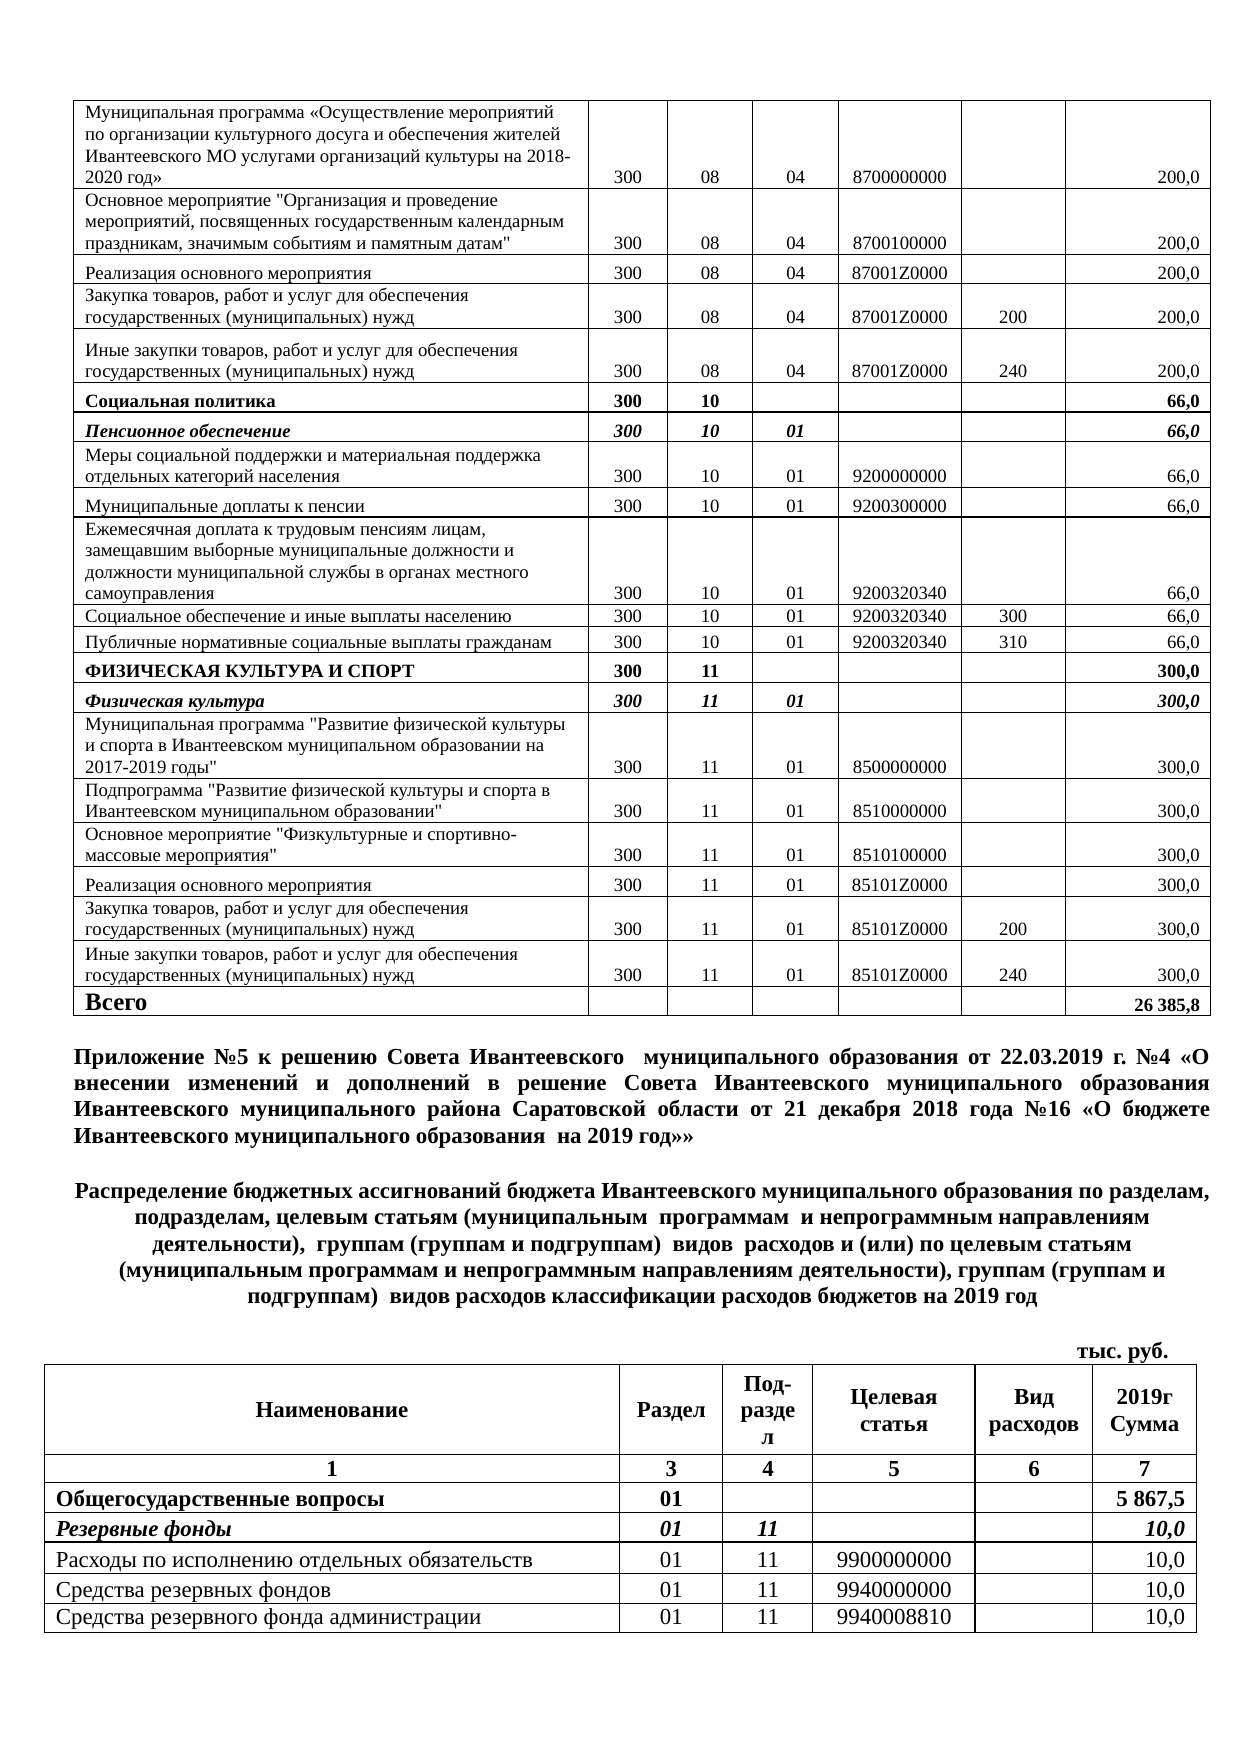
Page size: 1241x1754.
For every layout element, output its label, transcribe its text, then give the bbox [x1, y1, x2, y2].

table_cell 300 [589, 383, 667, 411]
table_cell 240 [962, 329, 1065, 382]
table_cell 11 [668, 779, 752, 822]
table_cell 10 [668, 518, 752, 604]
table_cell [962, 488, 1065, 516]
table_cell 300 [589, 779, 667, 822]
table_cell 87001Z0000 [839, 284, 961, 327]
table_cell 300 [589, 897, 667, 940]
table_cell 01 [753, 897, 838, 940]
table_cell [976, 1574, 1092, 1602]
table_cell 87001Z0000 [839, 329, 961, 382]
table_cell 01 [753, 627, 838, 652]
table_cell 10 [668, 488, 752, 516]
table_cell [962, 189, 1065, 253]
table_cell [839, 413, 961, 441]
table_cell 10 [668, 605, 752, 626]
table_cell 310 [962, 627, 1065, 652]
table_cell 9900000000 [813, 1543, 974, 1573]
table_cell Средства резервных фондов [45, 1574, 619, 1602]
table_cell 9200000000 [839, 442, 961, 487]
table_cell 01 [753, 518, 838, 604]
table_cell [839, 383, 961, 411]
table_cell 300 [589, 488, 667, 516]
table_cell 300 [589, 823, 667, 866]
table_cell 300,0 [1066, 823, 1210, 866]
table_cell 300 [589, 413, 667, 441]
table_cell Пенсионное обеспечение [74, 413, 588, 441]
table_cell 85101Z0000 [839, 867, 961, 896]
table_cell [589, 987, 667, 1015]
table_cell [976, 1543, 1092, 1573]
table_cell Закупка товаров, работ и услуг для обеспечения государственных (муниципальных) нужд [74, 284, 588, 327]
table_cell Физическая культура [74, 683, 588, 712]
table_cell 300 [589, 284, 667, 327]
table_cell 9200320340 [839, 627, 961, 652]
table_cell 300,0 [1066, 653, 1210, 682]
table_cell 300 [589, 683, 667, 712]
table_cell 11 [668, 941, 752, 986]
table_cell 08 [668, 255, 752, 283]
table_cell 01 [620, 1513, 722, 1541]
table_cell 01 [753, 605, 838, 626]
table_cell 11 [723, 1543, 812, 1573]
table_cell 5 867,5 [1093, 1483, 1196, 1512]
table_cell [962, 653, 1065, 682]
table_cell 01 [753, 867, 838, 896]
table_cell Основное мероприятие "Организация и проведение мероприятий, посвященных государственным календарным праздникам, значимым событиям и памятным датам" [74, 189, 588, 253]
table_cell 66,0 [1066, 488, 1210, 516]
table_cell 11 [668, 823, 752, 866]
table_cell Социальное обеспечение и иные выплаты населению [74, 605, 588, 626]
table_cell 10 [668, 413, 752, 441]
table_cell 200,0 [1066, 329, 1210, 382]
table_cell [753, 987, 838, 1015]
table_cell 9200320340 [839, 518, 961, 604]
table_cell [962, 101, 1065, 188]
table_cell [723, 1483, 812, 1512]
table_cell 01 [753, 683, 838, 712]
table_cell [962, 867, 1065, 896]
table_cell Иные закупки товаров, работ и услуг для обеспечения государственных (муниципальных) нужд [74, 329, 588, 382]
table_cell 200,0 [1066, 101, 1210, 188]
table_cell 10 [668, 627, 752, 652]
table_cell 300,0 [1066, 683, 1210, 712]
table_cell 10,0 [1093, 1513, 1196, 1541]
table_cell 300 [589, 329, 667, 382]
table_cell 3 [620, 1455, 722, 1482]
table_cell 300,0 [1066, 867, 1210, 896]
table_cell 04 [753, 189, 838, 253]
table_cell 300,0 [1066, 713, 1210, 777]
table_cell [976, 1483, 1092, 1512]
table_cell 240 [962, 941, 1065, 986]
table_cell [813, 1483, 974, 1512]
table_cell 11 [723, 1604, 812, 1632]
table_cell 66,0 [1066, 627, 1210, 652]
table_cell 85101Z0000 [839, 941, 961, 986]
text Распределение бюджетных ассигнований бюджета Ивантеевского муниципального образования по разделам, подразделам, целевым статьям (муниципальным программам и непрограммным направлениям деятельности), группам (группам и подгруппам) видов расходов и (или) по целевым статьям (муниципальным программам и непрограммным направлениям деятельности), группам (группам и подгруппам) видов расходов классификации расходов бюджетов на 2019 год [74, 1177, 1211, 1309]
table_cell 01 [620, 1574, 722, 1602]
table_cell ФИЗИЧЕСКАЯ КУЛЬТУРА И СПОРТ [74, 653, 588, 682]
table_cell 01 [620, 1543, 722, 1573]
table_cell 66,0 [1066, 605, 1210, 626]
table_cell [962, 383, 1065, 411]
table_cell 300 [589, 713, 667, 777]
table_cell 300 [589, 255, 667, 283]
table_cell 87001Z0000 [839, 255, 961, 283]
table_cell 300 [589, 518, 667, 604]
text Приложение №5 к решению Совета Ивантеевского муниципального образования от 22.03.2019 г. №4 «О внесении изменений и дополнений в решение Совета Ивантеевского муниципального образования Ивантеевского муниципального района Саратовской области от 21 декабря 2018 года №16 «О бюджете Ивантеевского муниципального образования на 2019 год»» [74, 1043, 1211, 1148]
table_cell Публичные нормативные социальные выплаты гражданам [74, 627, 588, 652]
table_cell 01 [753, 941, 838, 986]
table_cell 9940008810 [813, 1604, 974, 1632]
table_cell 200,0 [1066, 284, 1210, 327]
table_cell Резервные фонды [45, 1513, 619, 1541]
table_header 2019г Сумма [1093, 1365, 1196, 1454]
table_cell 66,0 [1066, 383, 1210, 411]
table_cell 4 [723, 1455, 812, 1482]
table_cell Реализация основного мероприятия [74, 255, 588, 283]
table_cell 8510100000 [839, 823, 961, 866]
table_cell 200 [962, 284, 1065, 327]
table_cell 01 [753, 488, 838, 516]
table_cell 66,0 [1066, 442, 1210, 487]
table_cell 04 [753, 284, 838, 327]
table_cell 10 [668, 383, 752, 411]
table_cell 8700100000 [839, 189, 961, 253]
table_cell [45, 1604, 619, 1632]
table_cell 11 [723, 1574, 812, 1602]
table_cell Основное мероприятие "Физкультурные и спортивно-массовые мероприятия" [74, 823, 588, 866]
table_cell 08 [668, 101, 752, 188]
table_cell 08 [668, 189, 752, 253]
table_cell 11 [668, 713, 752, 777]
table_cell 08 [668, 284, 752, 327]
table_header Наименование [45, 1365, 619, 1454]
table_cell 8500000000 [839, 713, 961, 777]
table_cell 04 [753, 329, 838, 382]
table_cell Муниципальная программа "Развитие физической культуры и спорта в Ивантеевском муниципальном образовании на 2017-2019 годы" [74, 713, 588, 777]
table_cell Иные закупки товаров, работ и услуг для обеспечения государственных (муниципальных) нужд [74, 941, 588, 986]
table_cell 85101Z0000 [839, 897, 961, 940]
table_cell 01 [620, 1604, 722, 1632]
table_cell 200 [962, 897, 1065, 940]
table_cell 11 [668, 683, 752, 712]
table_cell [962, 442, 1065, 487]
table_cell 66,0 [1066, 413, 1210, 441]
table_cell 300 [589, 101, 667, 188]
table_cell [962, 823, 1065, 866]
table_header Под-раздел [723, 1365, 812, 1454]
table_cell 10,0 [1093, 1604, 1196, 1632]
table_cell 04 [753, 101, 838, 188]
table_cell 10,0 [1093, 1574, 1196, 1602]
table_cell [962, 779, 1065, 822]
table_cell Общегосударственные вопросы [45, 1483, 619, 1512]
table_cell 10 [668, 442, 752, 487]
table_cell 01 [620, 1483, 722, 1512]
table_cell 66,0 [1066, 518, 1210, 604]
table_cell Подпрограмма "Развитие физической культуры и спорта в Ивантеевском муниципальном образовании" [74, 779, 588, 822]
table_cell 300 [589, 867, 667, 896]
table_cell 300 [589, 605, 667, 626]
table_cell 01 [753, 823, 838, 866]
table_cell [839, 987, 961, 1015]
table_cell 11 [668, 897, 752, 940]
table_cell 300,0 [1066, 897, 1210, 940]
table_cell 10,0 [1093, 1543, 1196, 1573]
table_cell Всего [74, 987, 588, 1015]
table_cell 01 [753, 779, 838, 822]
table_cell 8700000000 [839, 101, 961, 188]
table_cell [839, 653, 961, 682]
table_cell 7 [1093, 1455, 1196, 1482]
table_cell [962, 683, 1065, 712]
table_cell [813, 1513, 974, 1541]
table_cell 200,0 [1066, 255, 1210, 283]
table_cell [962, 713, 1065, 777]
table_cell 9940000000 [813, 1574, 974, 1602]
table_cell 5 [813, 1455, 974, 1482]
table_cell 300,0 [1066, 941, 1210, 986]
table_cell 11 [668, 653, 752, 682]
table_cell Расходы по исполнению отдельных обязательств [45, 1543, 619, 1573]
table_cell 8510000000 [839, 779, 961, 822]
table_cell [753, 653, 838, 682]
table_cell 11 [668, 867, 752, 896]
table_cell Реализация основного мероприятия [74, 867, 588, 896]
table_cell 11 [723, 1513, 812, 1541]
table_cell 01 [753, 442, 838, 487]
table_cell 300 [589, 653, 667, 682]
table_cell 9200320340 [839, 605, 961, 626]
table_cell [962, 255, 1065, 283]
text тыс. руб. [177, 1337, 1211, 1364]
table_cell Социальная политика [74, 383, 588, 411]
table_cell [962, 518, 1065, 604]
table_cell 01 [753, 713, 838, 777]
table_cell 300 [962, 605, 1065, 626]
table_cell [962, 987, 1065, 1015]
table_cell 200,0 [1066, 189, 1210, 253]
table_cell [976, 1604, 1092, 1632]
table_cell Меры социальной поддержки и материальная поддержка отдельных категорий населения [74, 442, 588, 487]
table_cell [962, 413, 1065, 441]
table_cell 300 [589, 941, 667, 986]
table_cell 300 [589, 627, 667, 652]
table_cell 300 [589, 442, 667, 487]
table_cell Закупка товаров, работ и услуг для обеспечения государственных (муниципальных) нужд [74, 897, 588, 940]
table_cell 26 385,8 [1066, 987, 1210, 1015]
table_cell 6 [976, 1455, 1092, 1482]
table_cell 04 [753, 255, 838, 283]
table_header Раздел [620, 1365, 722, 1454]
table_cell 300 [589, 189, 667, 253]
table_cell 9200300000 [839, 488, 961, 516]
table_cell 1 [45, 1455, 619, 1482]
table_cell Муниципальная программа «Осуществление мероприятий по организации культурного досуга и обеспечения жителей Ивантеевского МО услугами организаций культуры на 2018-2020 год» [74, 101, 588, 188]
table_cell 300,0 [1066, 779, 1210, 822]
table_cell [976, 1513, 1092, 1541]
table_cell Ежемесячная доплата к трудовым пенсиям лицам, замещавшим выборные муниципальные должности и должности муниципальной службы в органах местного самоуправления [74, 518, 588, 604]
table_cell [668, 987, 752, 1015]
table_header Целевая статья [813, 1365, 974, 1454]
table_cell Муниципальные доплаты к пенсии [74, 488, 588, 516]
table_cell 01 [753, 413, 838, 441]
table_cell 08 [668, 329, 752, 382]
table_header Вид расходов [976, 1365, 1092, 1454]
table_cell [753, 383, 838, 411]
table_cell [839, 683, 961, 712]
